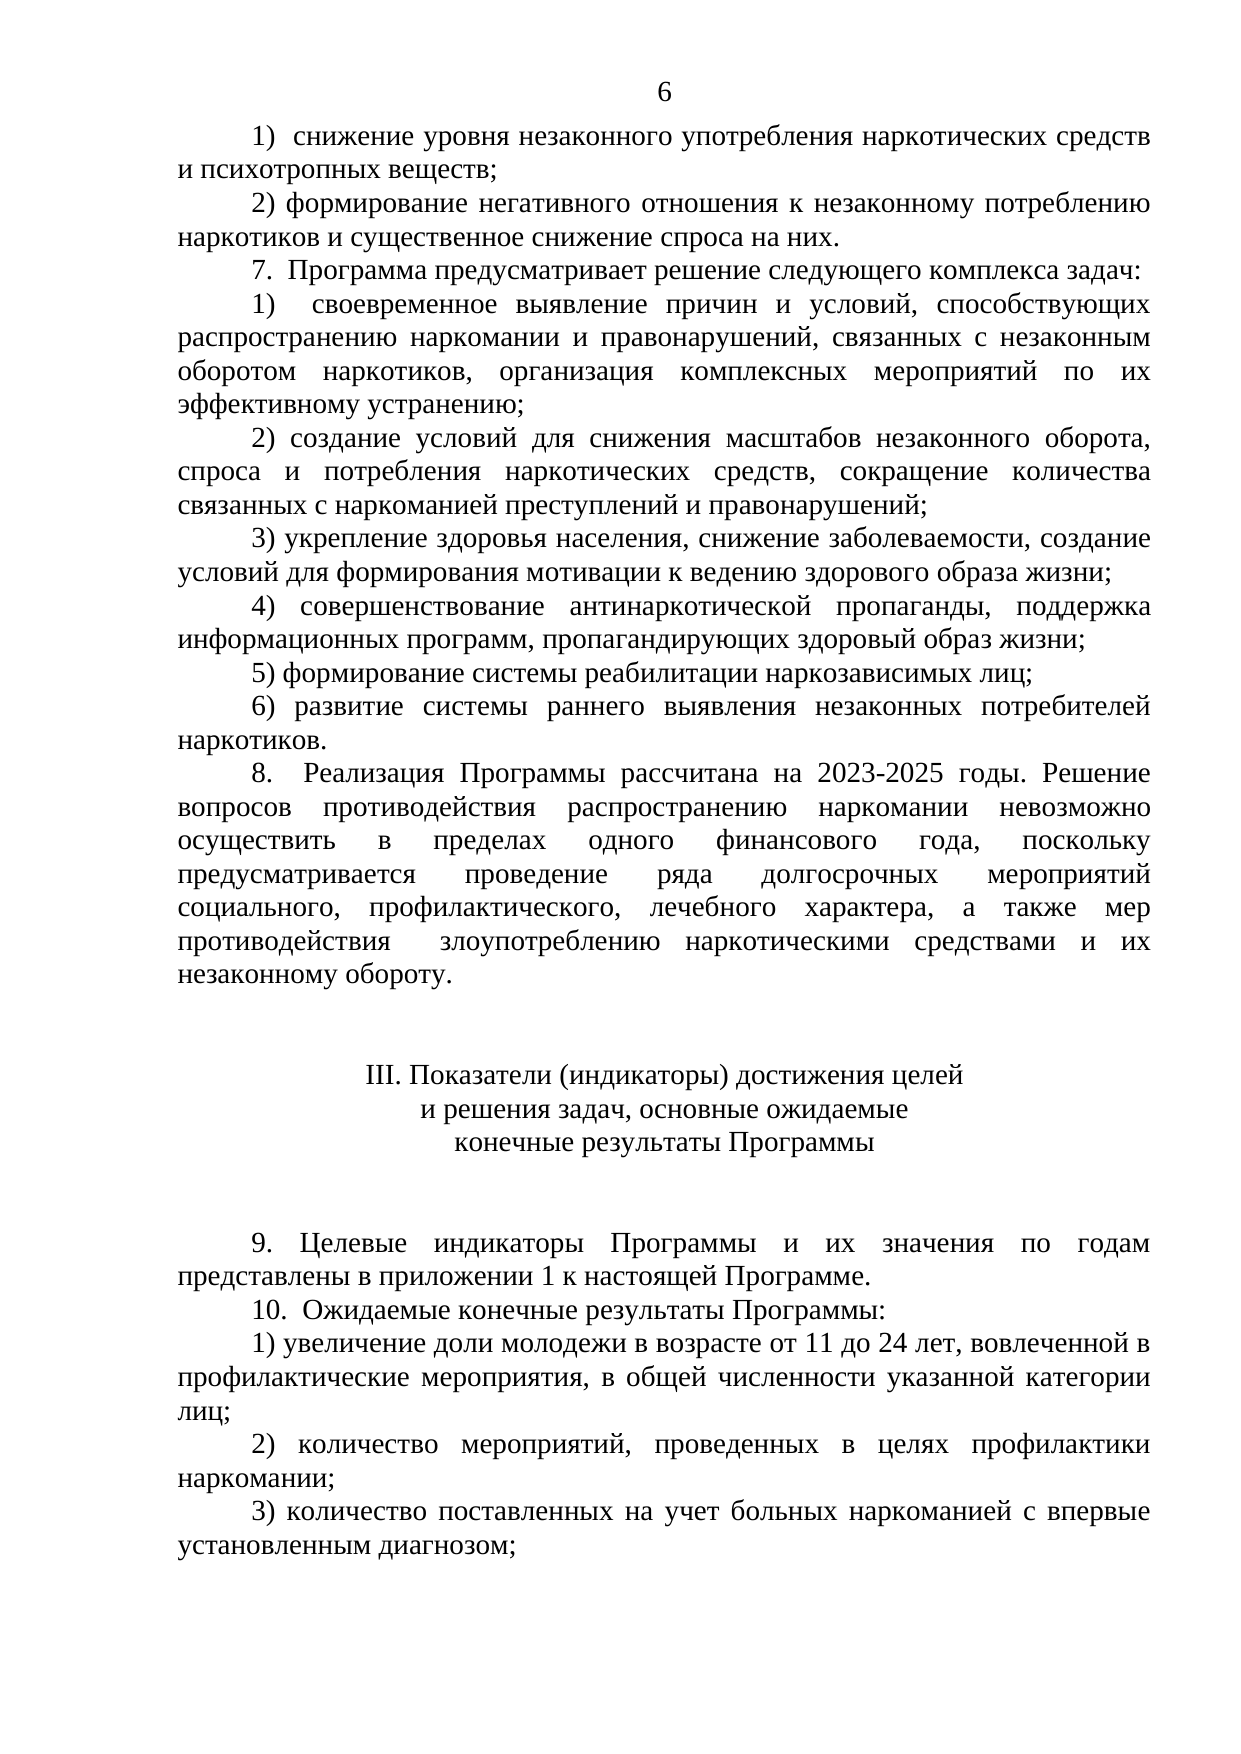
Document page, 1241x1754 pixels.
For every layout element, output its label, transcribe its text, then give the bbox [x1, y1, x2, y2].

text 9. Целевые индикаторы Программы и их значения по годам представлены в приложении 1 к настоящей Программе. [177, 1225, 1152, 1292]
text 3) укрепление здоровья населения, снижение заболеваемости, создание условий для формирования мотивации к ведению здорового образа жизни; [177, 521, 1152, 588]
text 4) совершенствование антинаркотической пропаганды, поддержка информационных программ, пропагандирующих здоровый образ жизни; [177, 588, 1152, 655]
text и решения задач, основные ожидаемые [177, 1091, 1152, 1124]
text 8. Реализация Программы рассчитана на 2023-2025 годы. Решение вопросов противодействия распространению наркомании невозможно осуществить в пределах одного финансового года, поскольку предусматривается проведение ряда долгосрочных мероприятий социального, профилактического, лечебного характера, а также мер противодействия злоупотреблению наркотическими средствами и их незаконному обороту. [177, 755, 1152, 990]
text 5) формирование системы реабилитации наркозависимых лиц; [177, 655, 1152, 688]
text 2) создание условий для снижения масштабов незаконного оборота, спроса и потребления наркотических средств, сокращение количества связанных с наркоманией преступлений и правонарушений; [177, 420, 1152, 521]
text 7. Программа предусматривает решение следующего комплекса задач: [177, 252, 1152, 286]
text 3) количество поставленных на учет больных наркоманией с впервые установленным диагнозом; [177, 1493, 1152, 1560]
text III. Показатели (индикаторы) достижения целей [177, 1057, 1152, 1091]
text 10. Ожидаемые конечные результаты Программы: [177, 1292, 1152, 1326]
text 2) количество мероприятий, проведенных в целях профилактики наркомании; [177, 1426, 1152, 1493]
text 6) развитие системы раннего выявления незаконных потребителей наркотиков. [177, 688, 1152, 755]
text 2) формирование негативного отношения к незаконному потреблению наркотиков и существенное снижение спроса на них. [177, 185, 1152, 252]
text конечные результаты Программы [177, 1124, 1152, 1158]
text 1) снижение уровня незаконного употребления наркотических средств и психотропных веществ; [177, 118, 1152, 185]
text 1) своевременное выявление причин и условий, способствующих распространению наркомании и правонарушений, связанных с незаконным оборотом наркотиков, организация комплексных мероприятий по их эффективному устранению; [177, 286, 1152, 420]
text 1) увеличение доли молодежи в возрасте от 11 до 24 лет, вовлеченной в профилактические мероприятия, в общей численности указанной категории лиц; [177, 1326, 1152, 1426]
